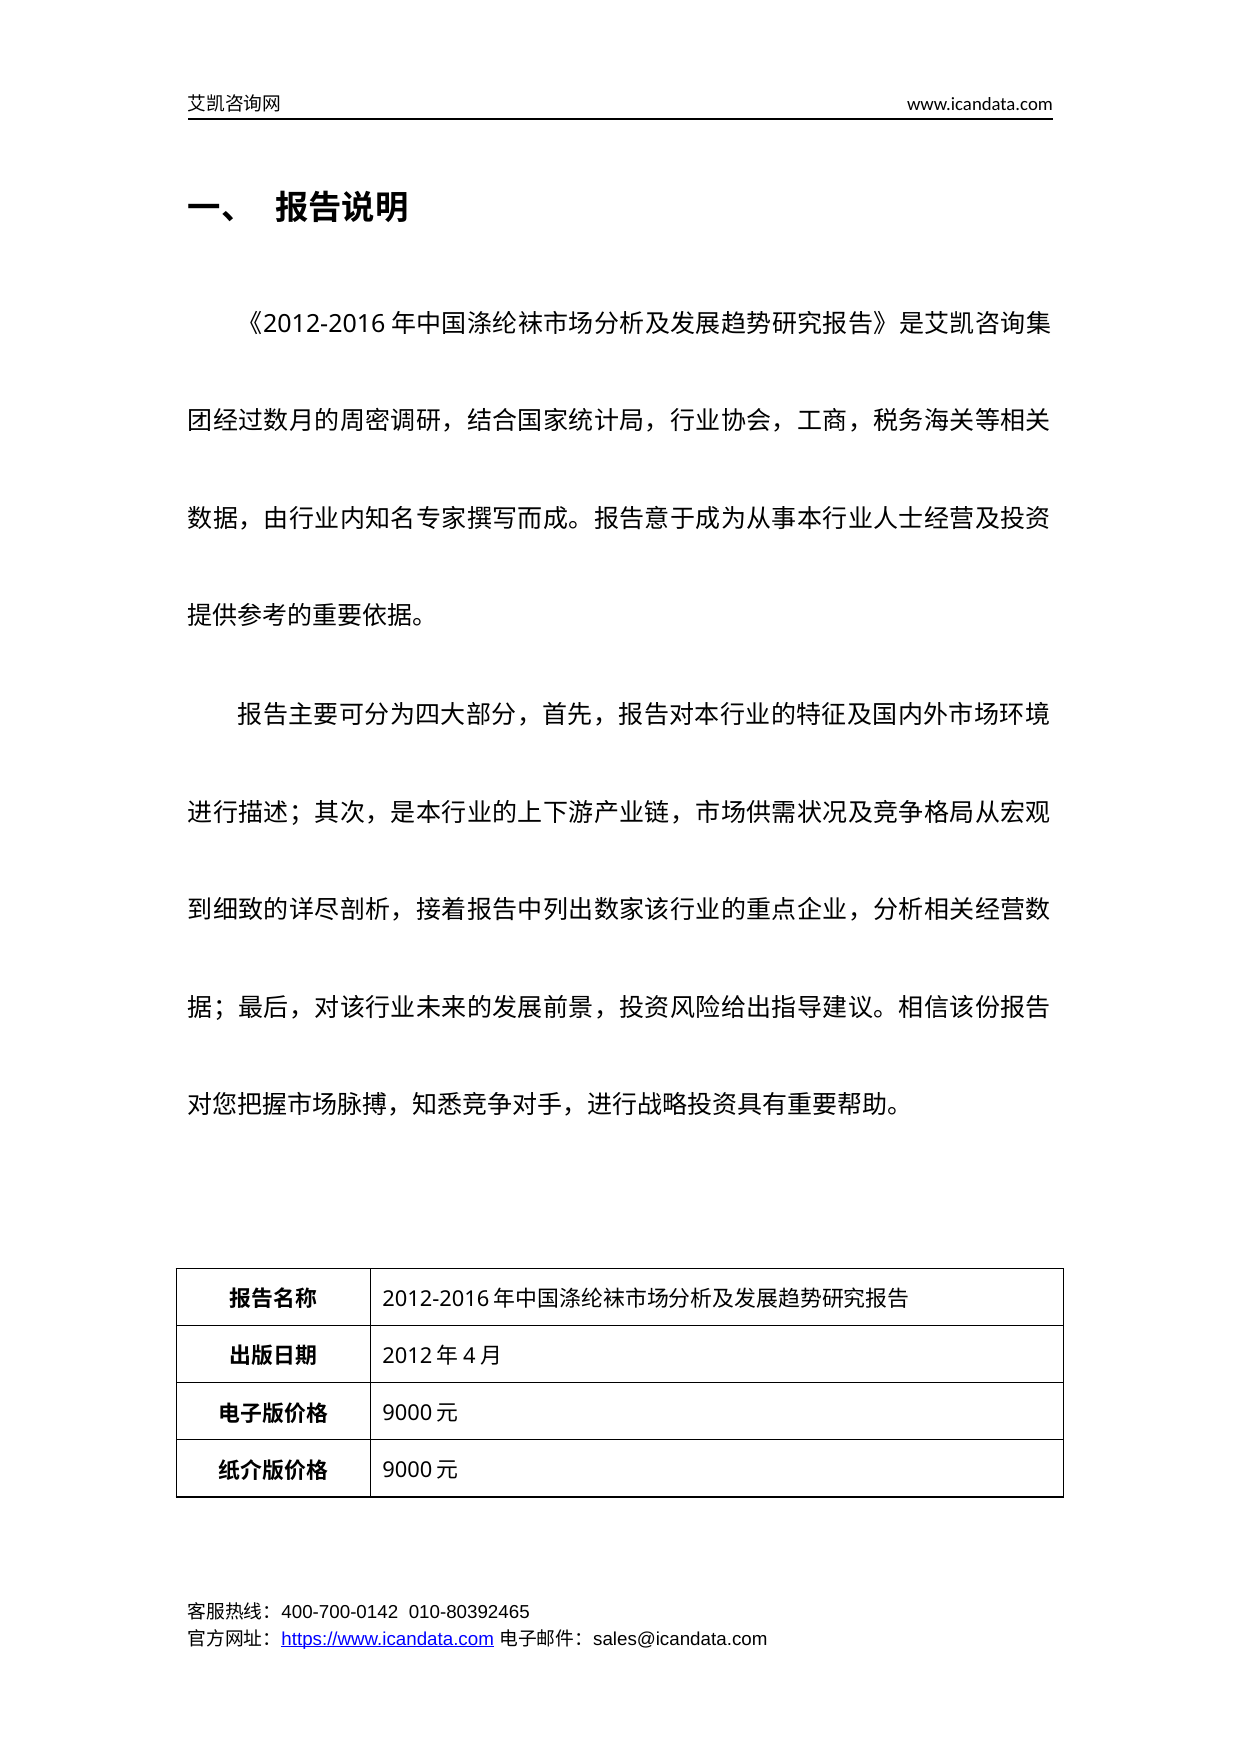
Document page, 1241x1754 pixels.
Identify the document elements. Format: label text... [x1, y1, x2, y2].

table_cell 9000元 [371, 1383, 1063, 1439]
table_header 报告名称 [177, 1269, 370, 1325]
table_cell 纸介版价格 [177, 1440, 370, 1496]
table_cell 电子版价格 [177, 1383, 370, 1439]
text 《2012-2016年中国涤纶袜市场分析及发展趋势研究报告》是艾凯咨询集团经过数月的周密调研，结合国家统计局，行业协会，工商，税务海关等相关数据，由行业内知名专家撰写而成。报告意于成为从事本行业人士经营及投资提供参考的重要依据。 [187, 289, 1053, 646]
text 报告主要可分为四大部分，首先，报告对本行业的特征及国内外市场环境进行描述；其次，是本行业的上下游产业链，市场供需状况及竞争格局从宏观到细致的详尽剖析，接着报告中列出数家该行业的重点企业，分析相关经营数据；最后，对该行业未来的发展前景，投资风险给出指导建议。相信该份报告对您把握市场脉搏，知悉竞争对手，进行战略投资具有重要帮助。 [187, 681, 1053, 1136]
table_cell 2012年4月 [371, 1326, 1063, 1382]
table_cell 9000元 [371, 1440, 1063, 1496]
subtitle 报告说明 [187, 172, 1053, 237]
table_cell 出版日期 [177, 1326, 370, 1382]
table_header 2012-2016年中国涤纶袜市场分析及发展趋势研究报告 [371, 1269, 1063, 1325]
